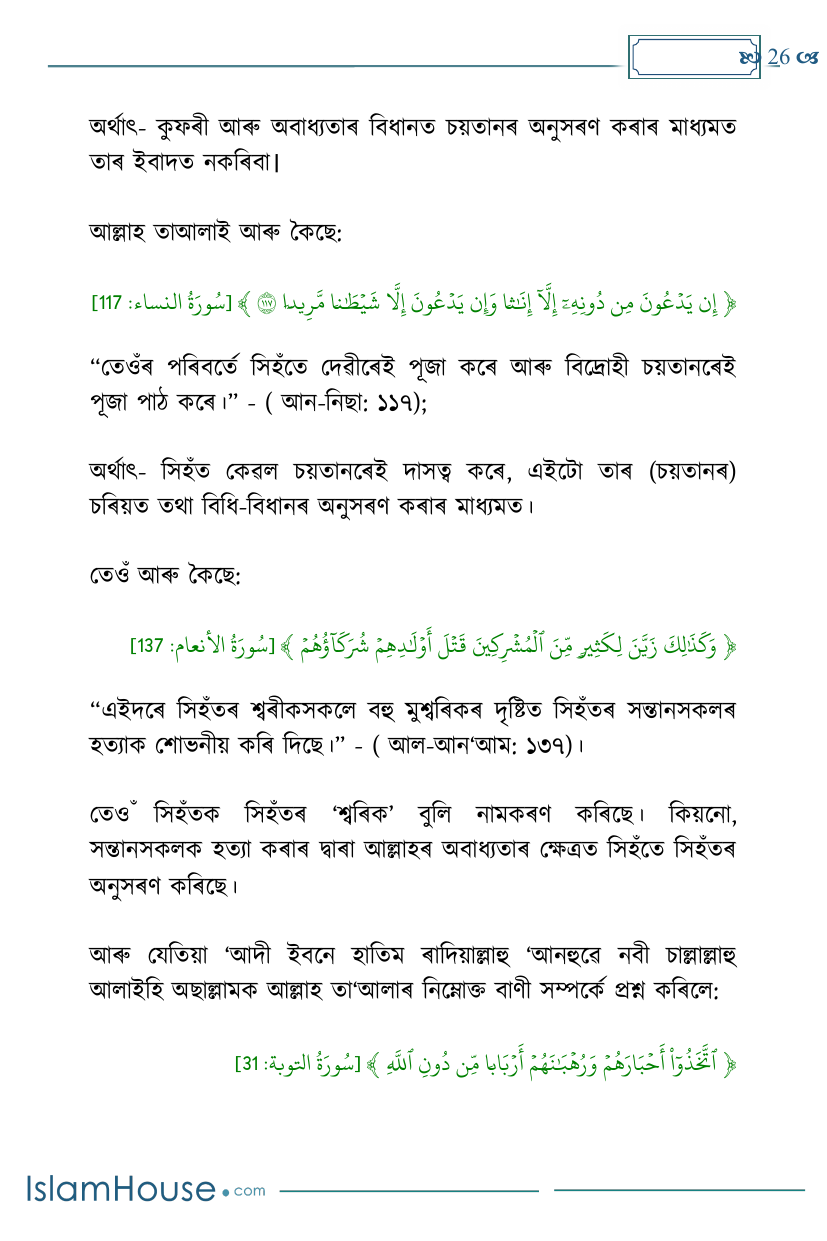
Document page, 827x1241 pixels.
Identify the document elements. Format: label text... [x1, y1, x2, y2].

text ﴿ إِن يَدۡعُونَ مِن دُونِهِۦٓ إِلَّآ إِنَٰثٗا وَإِن يَدۡعُونَ إِلَّا شَيۡطَٰنٗا مَّرِيدٗا ١١٧ ﴾ [سُورَةُ النساء: 117] [90, 278, 737, 318]
text অৰ্থাৎ- কুফৰী আৰু অবাধ্যতাৰ বিধানত চয়তানৰ অনুসৰণ কৰাৰ মাধ্যমত তাৰ ইবাদত নকৰিবা। [90, 107, 737, 183]
picture [19, 1171, 539, 1208]
text তেওঁ আৰু কৈছে: [90, 554, 737, 592]
text ﴿ ٱتَّخَذُوٓاْ أَحۡبَارَهُمۡ وَرُهۡبَٰنَهُمۡ أَرۡبَابٗا مِّن دُونِ ٱللَّهِ ﴾ [سُورَةُ التوبة: 31] [90, 1039, 737, 1078]
text আৰু যেতিয়া ‘আদী ইবনে হাতিম ৰাদিয়াল্লাহু ‘আনহুৱে নবী চাল্লাল্লাহু আলাইহি অছাল্লামক আল্লাহ তা‘আলাৰ নিম্নোক্ত বাণী সম্পৰ্কে প্ৰশ্ন কৰিলে: [90, 935, 737, 1009]
text অৰ্থাৎ- সিহঁত কেৱল চয়তানৰেই দাসত্ব কৰে, এইটো তাৰ (চয়তানৰ) চৰিয়ত তথা বিধি-বিধানৰ অনুসৰণ কৰাৰ মাধ্যমত। [90, 451, 737, 525]
text “তেওঁৰ পৰিবৰ্তে সিহঁতে দেৱীৰেই পূজা কৰে আৰু বিদ্ৰোহী চয়তানৰেই পূজা পাঠ কৰে।” - ( আন-নিছা: ১১৭); [90, 347, 737, 422]
text ﴿ وَكَذَٰلِكَ زَيَّنَ لِكَثِيرٖ مِّنَ ٱلۡمُشۡرِكِينَ قَتۡلَ أَوۡلَٰدِهِمۡ شُرَكَآؤُهُمۡ ﴾ [سُورَةُ الأنعام: 137] [90, 621, 737, 661]
text আল্লাহ তাআলাই আৰু কৈছে: [90, 212, 737, 249]
text তেওঁ সিহঁতক সিহঁতৰ ‘শ্বৰিক’ বুলি নামকৰণ কৰিছে। কিয়নো, সন্তানসকলক হত্যা কৰাৰ দ্বাৰা আল্লাহৰ অবাধ্যতাৰ ক্ষেত্ৰত সিহঁতে সিহঁতৰ অনুসৰণ কৰিছে। [90, 793, 737, 906]
text “এইদৰে সিহঁতৰ শ্বৰীকসকলে বহু মুশ্বৰিকৰ দৃষ্টিত সিহঁতৰ সন্তানসকলৰ হত্যাক শোভনীয় কৰি দিছে।” - ( আল-আন‘আম: ১৩৭)। [90, 690, 737, 764]
picture [546, 1170, 806, 1207]
